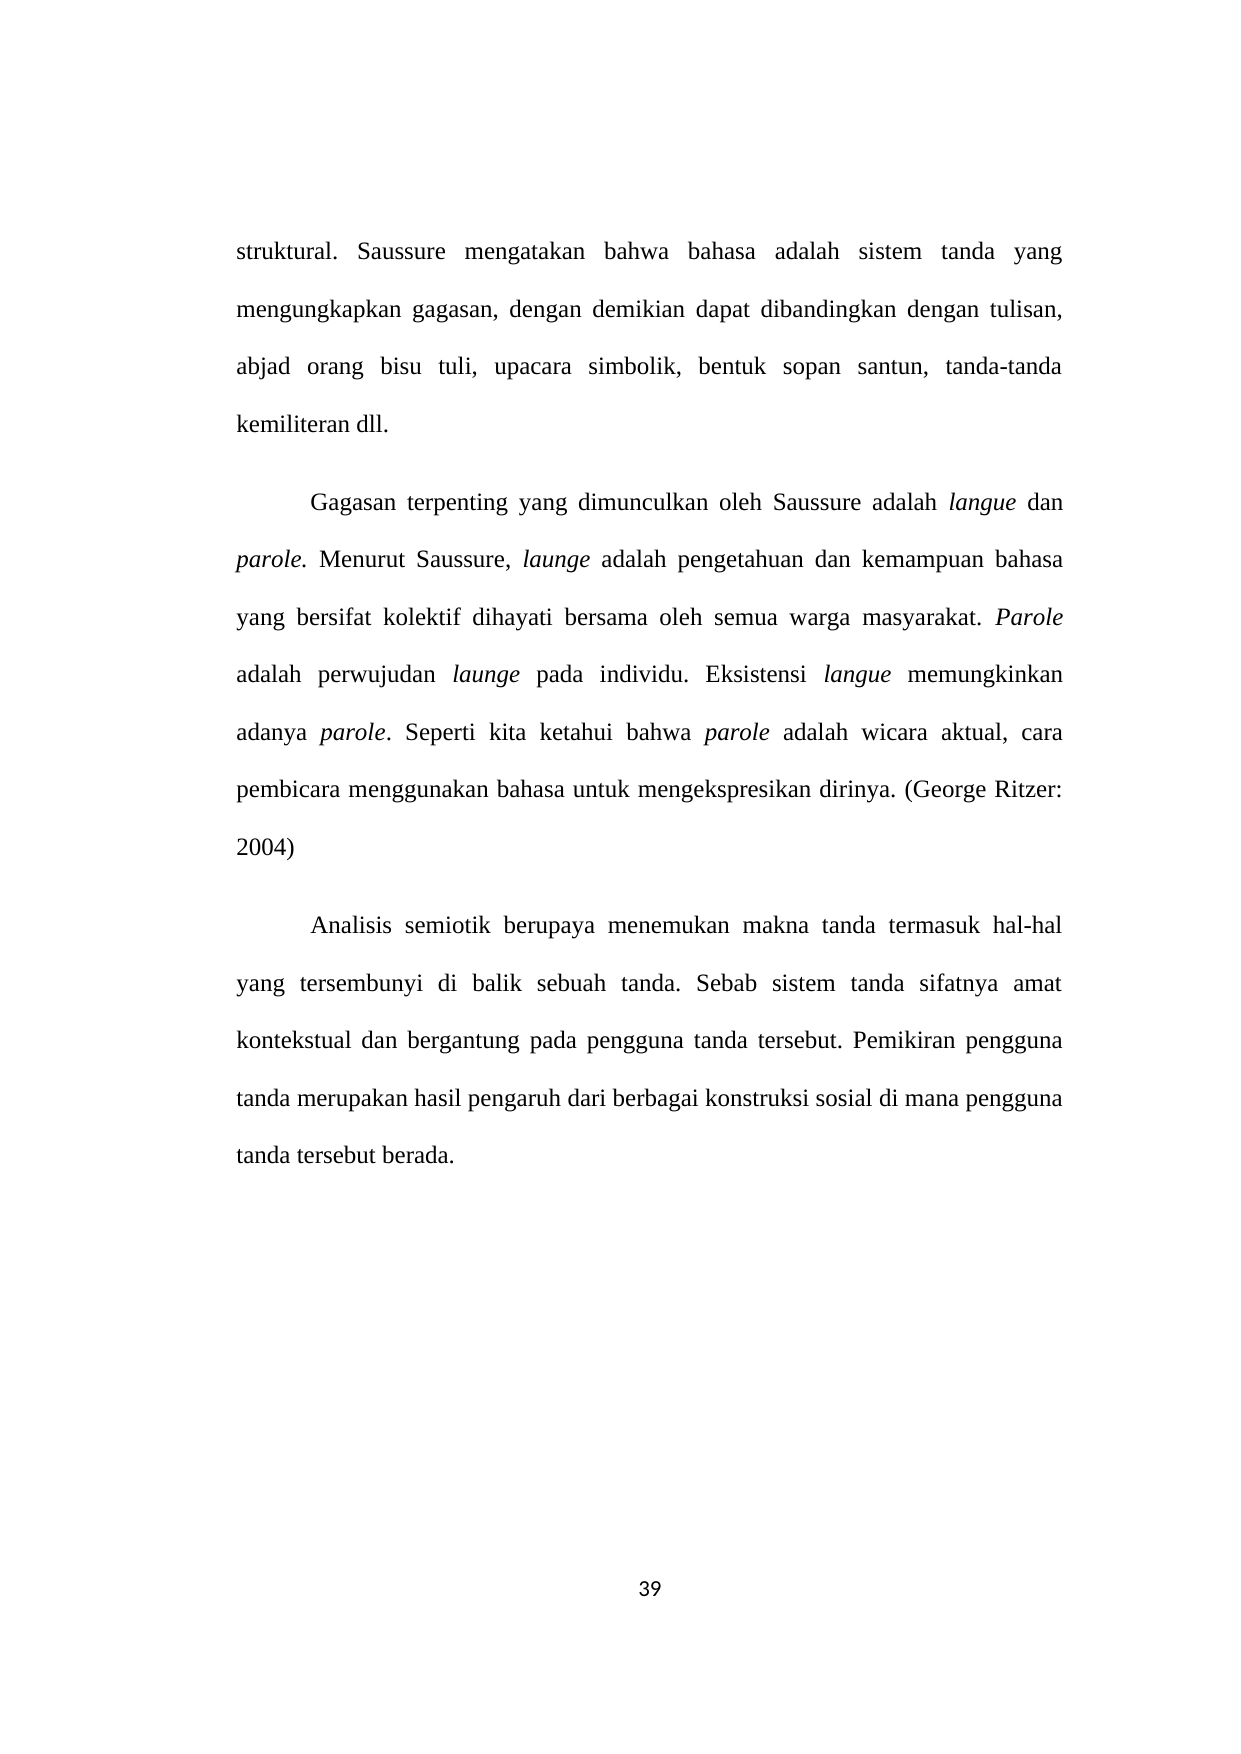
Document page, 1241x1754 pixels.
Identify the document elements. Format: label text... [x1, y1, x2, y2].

text Gagasan terpenting yang dimunculkan oleh Saussure adalah langue dan parole. Menurut Saussure, launge adalah pengetahuan dan kemampuan bahasa yang bersifat kolektif dihayati bersama oleh semua warga masyarakat. Parole adalah perwujudan launge pada individu. Eksistensi langue memungkinkan adanya parole. Seperti kita ketahui bahwa parole adalah wicara aktual, cara pembicara menggunakan bahasa untuk mengekspresikan dirinya. (George Ritzer: 2004) [236, 487, 1063, 861]
text Analisis semiotik berupaya menemukan makna tanda termasuk hal-hal yang tersembunyi di balik sebuah tanda. Sebab sistem tanda sifatnya amat kontekstual dan bergantung pada pengguna tanda tersebut. Pemikiran pengguna tanda merupakan hasil pengaruh dari berbagai konstruksi sosial di mana pengguna tanda tersebut berada. [236, 910, 1063, 1169]
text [236, 236, 1063, 437]
